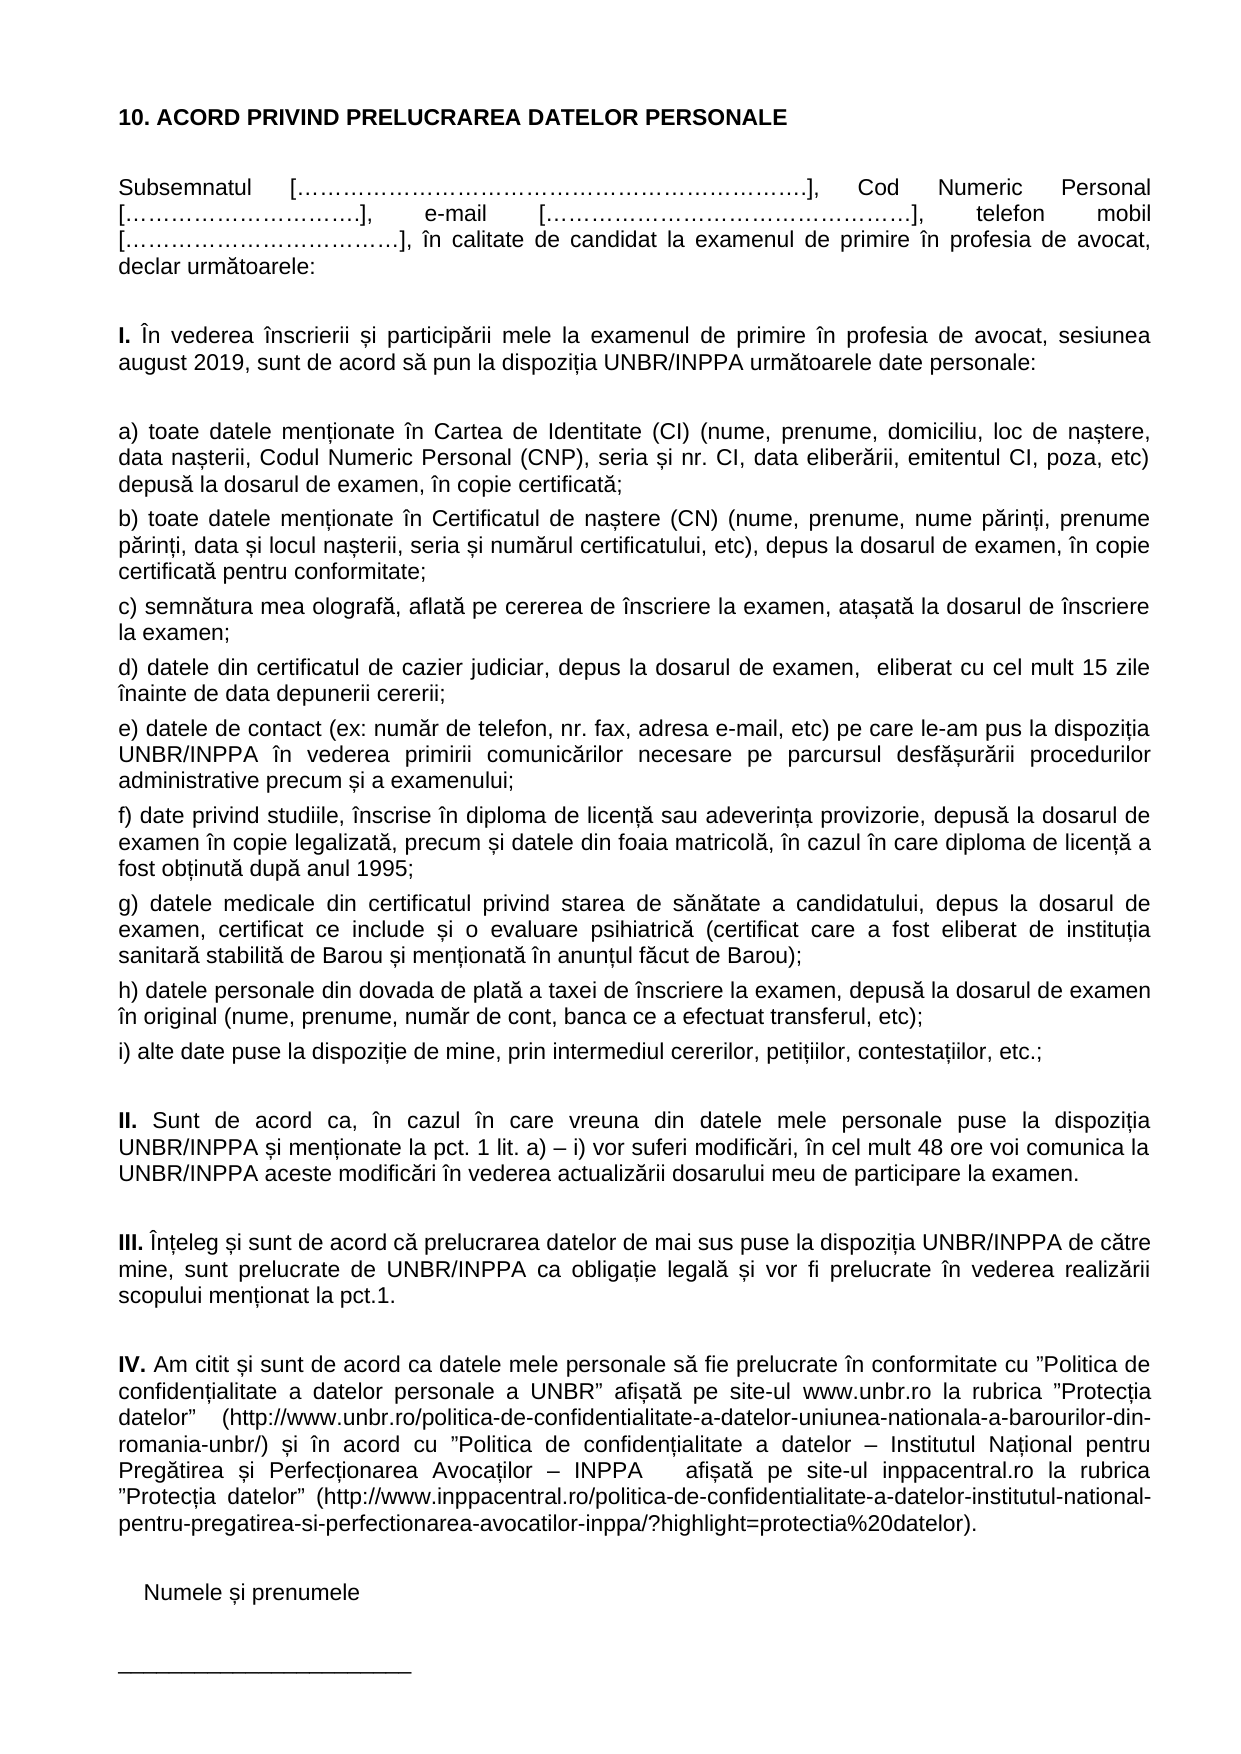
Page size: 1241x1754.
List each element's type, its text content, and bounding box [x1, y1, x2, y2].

text I. În vederea înscrierii și participării mele la examenul de primire în profesia de avocat, sesiunea august 2019, sunt de acord să pun la dispoziția UNBR/INPPA următoarele date personale: [118, 322, 1152, 375]
text e) datele de contact (ex: număr de telefon, nr. fax, adresa e-mail, etc) pe care le-am pus la dispoziția UNBR/INPPA în vederea primirii comunicărilor necesare pe parcursul desfășurării procedurilor administrative precum și a examenului; [118, 715, 1152, 794]
text h) datele personale din dovada de plată a taxei de înscriere la examen, depusă la dosarul de examen în original (nume, prenume, număr de cont, banca ce a efectuat transferul, etc); [118, 977, 1152, 1029]
text IV. Am citit și sunt de acord ca datele mele personale să fie prelucrate în conformitate cu ”Politica de confidențialitate a datelor personale a UNBR” afișată pe site-ul www.unbr.ro la rubrica ”Protecția datelor” (http://www.unbr.ro/politica-de-confidentialitate-a-datelor-uniunea-nationala-a-barourilor-din-romania-unbr/) și în acord cu ”Politica de confidențialitate a datelor – Institutul Național pentru Pregătirea și Perfecționarea Avocaților – INPPA afișată pe site-ul inppacentral.ro la rubrica ”Protecția datelor” (http://www.inppacentral.ro/politica-de-confidentialitate-a-datelor-institutul-national-pentru-pregatirea-si-perfectionarea-avocatilor-inppa/?highlight=protectia%20datelor). [118, 1351, 1152, 1536]
text II. Sunt de acord ca, în cazul în care vreuna din datele mele personale puse la dispoziția UNBR/INPPA și menționate la pct. 1 lit. a) – i) vor suferi modificări, în cel mult 48 ore voi comunica la UNBR/INPPA aceste modificări în vederea actualizării dosarului meu de participare la examen. [118, 1107, 1152, 1186]
text _______________________ [118, 1648, 1152, 1675]
text b) toate datele menționate în Certificatul de naștere (CN) (nume, prenume, nume părinți, prenume părinți, data și locul nașterii, seria și numărul certificatului, etc), depus la dosarul de examen, în copie certificată pentru conformitate; [118, 505, 1152, 584]
text 10. ACORD PRIVIND PRELUCRAREA DATELOR PERSONALE [118, 104, 1152, 131]
text a) toate datele menționate în Cartea de Identitate (CI) (nume, prenume, domiciliu, loc de naștere, data nașterii, Codul Numeric Personal (CNP), seria și nr. CI, data eliberării, emitentul CI, poza, etc) depusă la dosarul de examen, în copie certificată; [118, 418, 1152, 497]
text III. Înțeleg și sunt de acord că prelucrarea datelor de mai sus puse la dispoziția UNBR/INPPA de către mine, sunt prelucrate de UNBR/INPPA ca obligație legală și vor fi prelucrate în vederea realizării scopului menționat la pct.1. [118, 1229, 1152, 1308]
text Numele și prenumele [118, 1579, 1152, 1605]
text Subsemnatul [………………………………………………………….], Cod Numeric Personal [………………………….], e-mail […………………………………………], telefon mobil [………………………………], în calitate de candidat la examenul de primire în profesia de avocat, declar următoarele: [118, 174, 1152, 279]
text c) semnătura mea olografă, aflată pe cererea de înscriere la examen, atașată la dosarul de înscriere la examen; [118, 593, 1152, 645]
text d) datele din certificatul de cazier judiciar, depus la dosarul de examen, eliberat cu cel mult 15 zile înainte de data depunerii cererii; [118, 654, 1152, 706]
text f) date privind studiile, înscrise în diploma de licență sau adeverința provizorie, depusă la dosarul de examen în copie legalizată, precum și datele din foaia matricolă, în cazul în care diploma de licență a fost obținută după anul 1995; [118, 802, 1152, 881]
text i) alte date puse la dispoziție de mine, prin intermediul cererilor, petițiilor, contestațiilor, etc.; [118, 1038, 1152, 1064]
text g) datele medicale din certificatul privind starea de sănătate a candidatului, depus la dosarul de examen, certificat ce include și o evaluare psihiatrică (certificat care a fost eliberat de instituția sanitară stabilită de Barou și menționată în anunțul făcut de Barou); [118, 889, 1152, 968]
